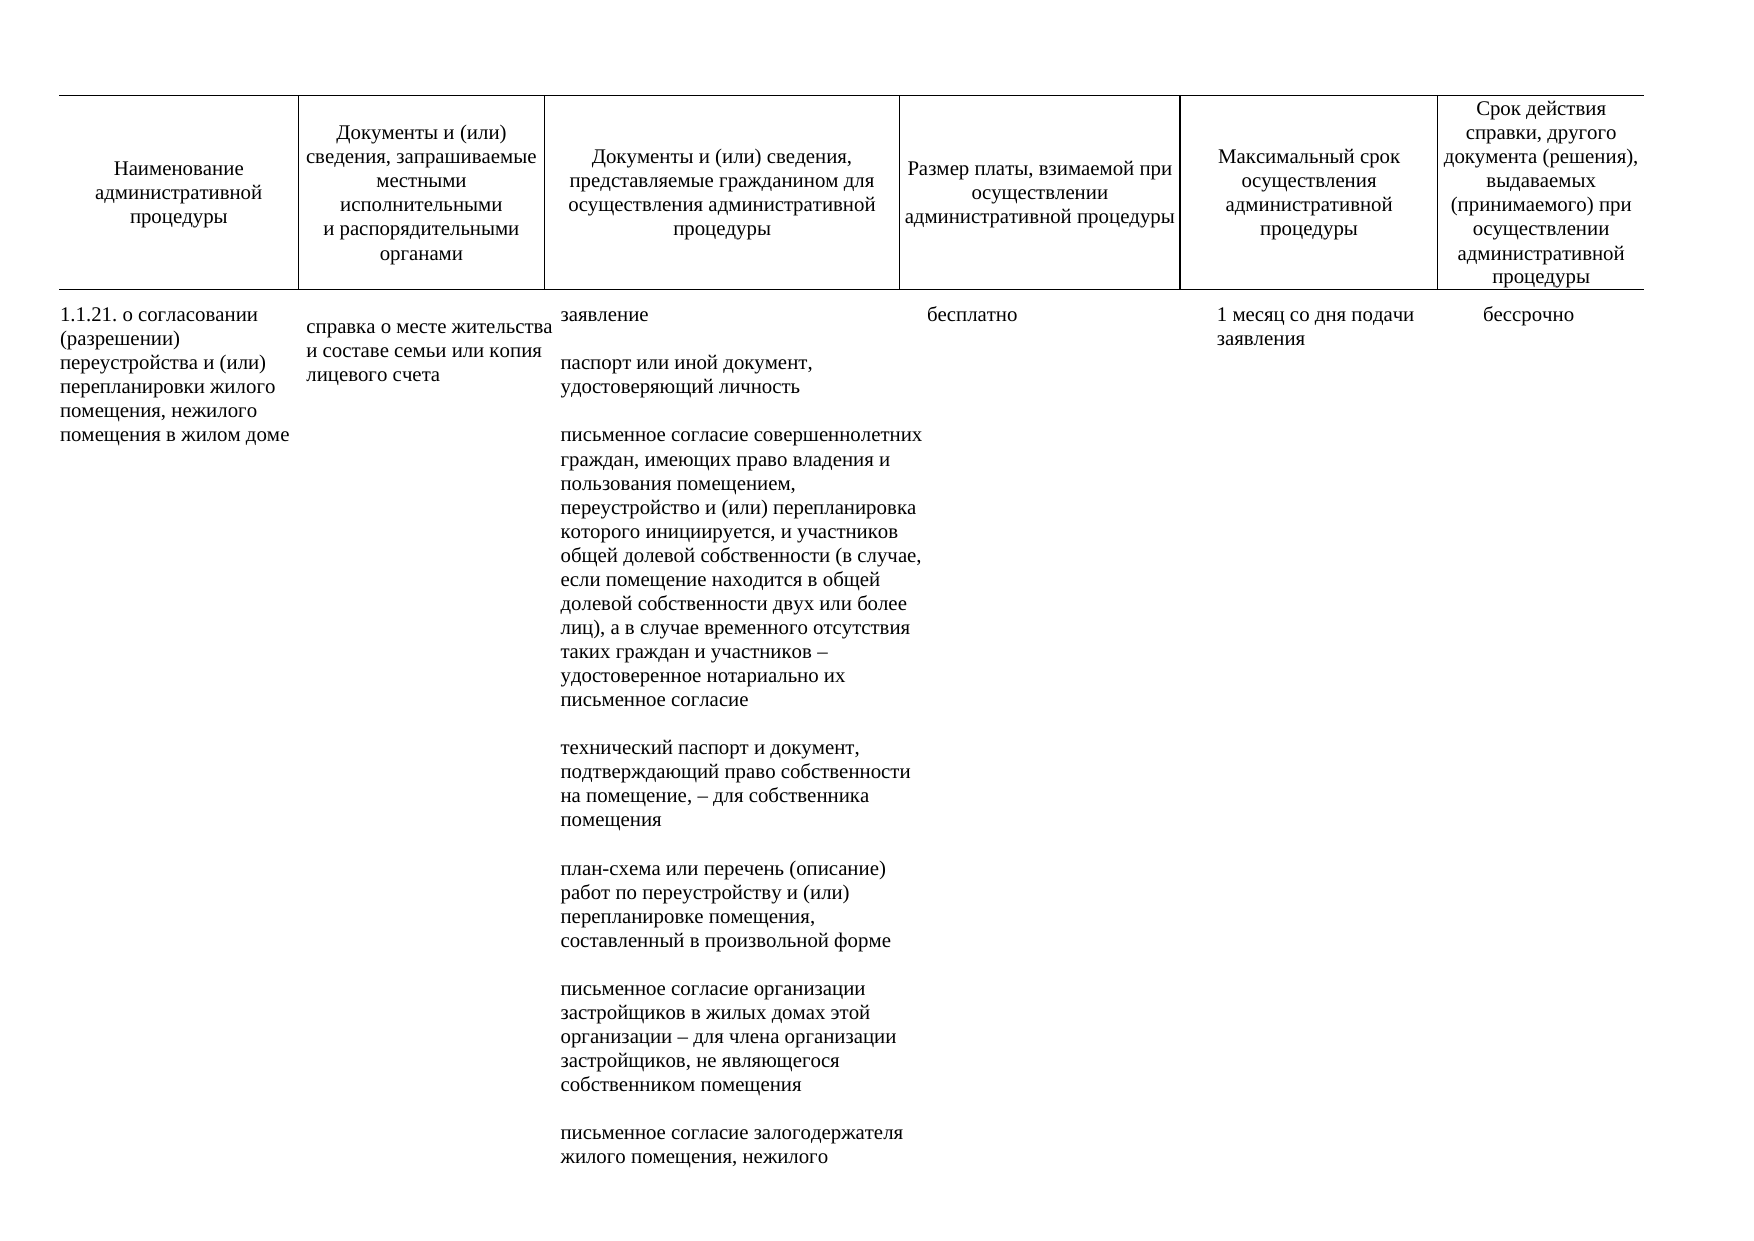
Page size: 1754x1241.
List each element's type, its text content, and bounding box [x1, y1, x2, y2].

table_header Размер платы, взимаемой при осуществлении административной процедуры [900, 96, 1179, 288]
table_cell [306, 290, 560, 1168]
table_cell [1216, 290, 1482, 1168]
table_header Срок действия справки, другого документа (решения), выдаваемых (принимаемого) при осуществлении административной процедуры [1438, 96, 1644, 288]
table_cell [560, 290, 926, 1168]
table_header Документы и (или) сведения, представляемые гражданином для осуществления административной процедуры [545, 96, 899, 288]
table_header Документы и (или) сведения, запрашиваемые местными исполнительными и распорядительными органами [299, 96, 544, 288]
table_cell бесплатно [926, 290, 1216, 1168]
table_header Наименование административной процедуры [59, 96, 298, 288]
table_header Максимальный срок осуществления административной процедуры [1181, 96, 1437, 288]
table_cell бессрочно [1482, 289, 1695, 1168]
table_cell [59, 290, 306, 1168]
